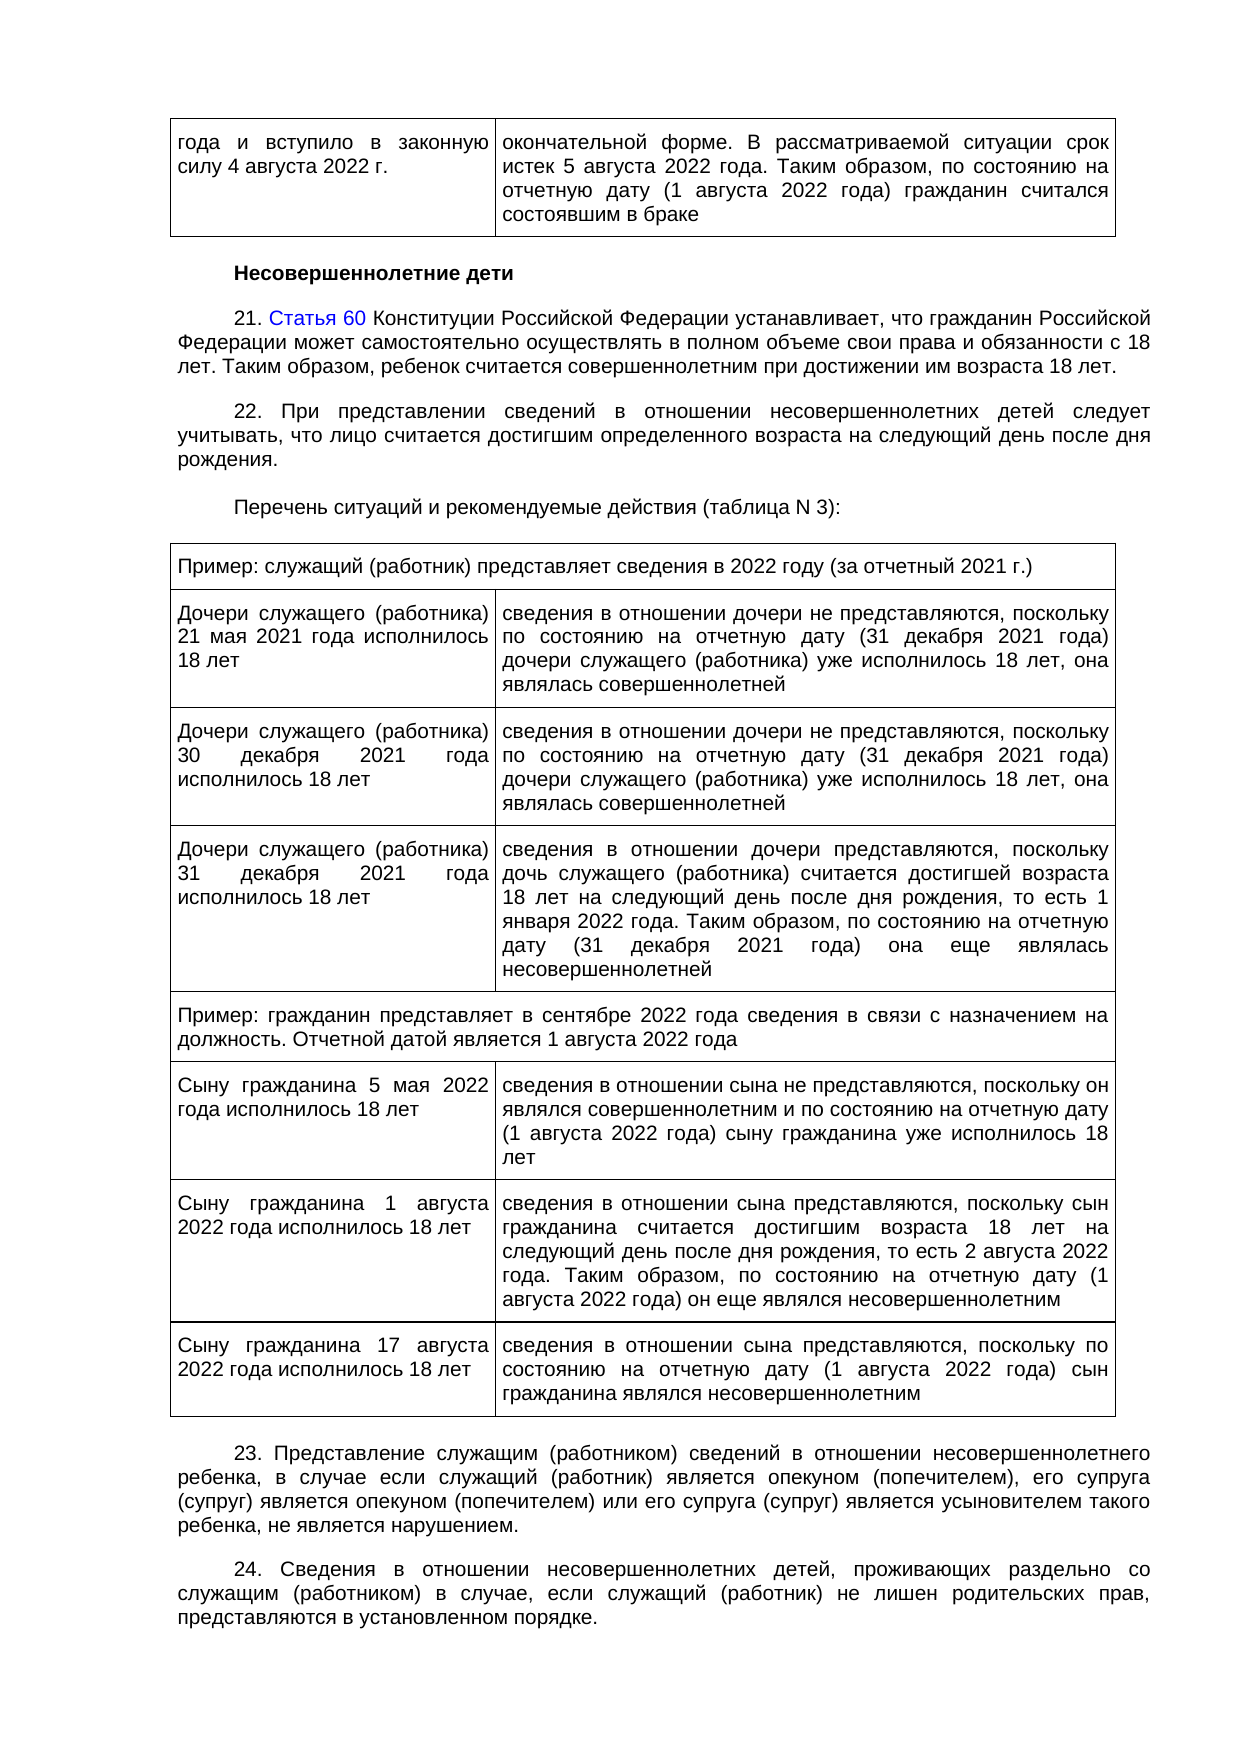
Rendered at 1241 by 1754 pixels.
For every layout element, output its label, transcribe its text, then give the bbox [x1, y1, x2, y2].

table_cell Сыну гражданина 17 августа 2022 года исполнилось 18 лет [171, 1323, 495, 1416]
table_cell сведения в отношении сына представляются, поскольку сын гражданина считается достигшим возраста 18 лет на следующий день после дня рождения, то есть 2 августа 2022 года. Таким образом, по состоянию на отчетную дату (1 августа 2022 года) он еще являлся несовершеннолетним [496, 1180, 1115, 1321]
text 21. Статья 60 Конституции Российской Федерации устанавливает, что гражданин Российской Федерации может самостоятельно осуществлять в полном объеме свои права и обязанности с 18 лет. Таким образом, ребенок считается совершеннолетним при достижении им возраста 18 лет. [177, 306, 1152, 378]
table_cell Дочери служащего (работника) 31 декабря 2021 года исполнилось 18 лет [171, 826, 495, 991]
table_cell Дочери служащего (работника) 30 декабря 2021 года исполнилось 18 лет [171, 708, 495, 825]
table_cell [171, 119, 495, 236]
table_cell сведения в отношении сына представляются, поскольку по состоянию на отчетную дату (1 августа 2022 года) сын гражданина являлся несовершеннолетним [496, 1323, 1115, 1416]
table_cell сведения в отношении сына не представляются, поскольку он являлся совершеннолетним и по состоянию на отчетную дату (1 августа 2022 года) сыну гражданина уже исполнилось 18 лет [496, 1062, 1115, 1179]
table_cell сведения в отношении дочери не представляются, поскольку по состоянию на отчетную дату (31 декабря 2021 года) дочери служащего (работника) уже исполнилось 18 лет, она являлась совершеннолетней [496, 590, 1115, 707]
title Несовершеннолетние дети [177, 261, 1152, 285]
table_cell Дочери служащего (работника) 21 мая 2021 года исполнилось 18 лет [171, 590, 495, 707]
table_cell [496, 119, 1115, 236]
table_cell Сыну гражданина 5 мая 2022 года исполнилось 18 лет [171, 1062, 495, 1179]
table_cell сведения в отношении дочери не представляются, поскольку по состоянию на отчетную дату (31 декабря 2021 года) дочери служащего (работника) уже исполнилось 18 лет, она являлась совершеннолетней [496, 708, 1115, 825]
table_cell Пример: гражданин представляет в сентябре 2022 года сведения в связи с назначением на должность. Отчетной датой является 1 августа 2022 года [171, 992, 1115, 1061]
text 23. Представление служащим (работником) сведений в отношении несовершеннолетнего ребенка, в случае если служащий (работник) является опекуном (попечителем), его супруга (супруг) является опекуном (попечителем) или его супруга (супруг) является усыновителем такого ребенка, не является нарушением. [177, 1441, 1152, 1536]
text Перечень ситуаций и рекомендуемые действия (таблица N 3): [177, 494, 1152, 518]
table_cell Сыну гражданина 1 августа 2022 года исполнилось 18 лет [171, 1180, 495, 1321]
table_cell сведения в отношении дочери представляются, поскольку дочь служащего (работника) считается достигшей возраста 18 лет на следующий день после дня рождения, то есть 1 января 2022 года. Таким образом, по состоянию на отчетную дату (31 декабря 2021 года) она еще являлась несовершеннолетней [496, 826, 1115, 991]
text 24. Сведения в отношении несовершеннолетних детей, проживающих раздельно со служащим (работником) в случае, если служащий (работник) не лишен родительских прав, представляются в установленном порядке. [177, 1557, 1152, 1629]
text 22. При представлении сведений в отношении несовершеннолетних детей следует учитывать, что лицо считается достигшим определенного возраста на следующий день после дня рождения. [177, 399, 1152, 471]
table_header Пример: служащий (работник) представляет сведения в 2022 году (за отчетный 2021 г.) [171, 544, 1115, 589]
